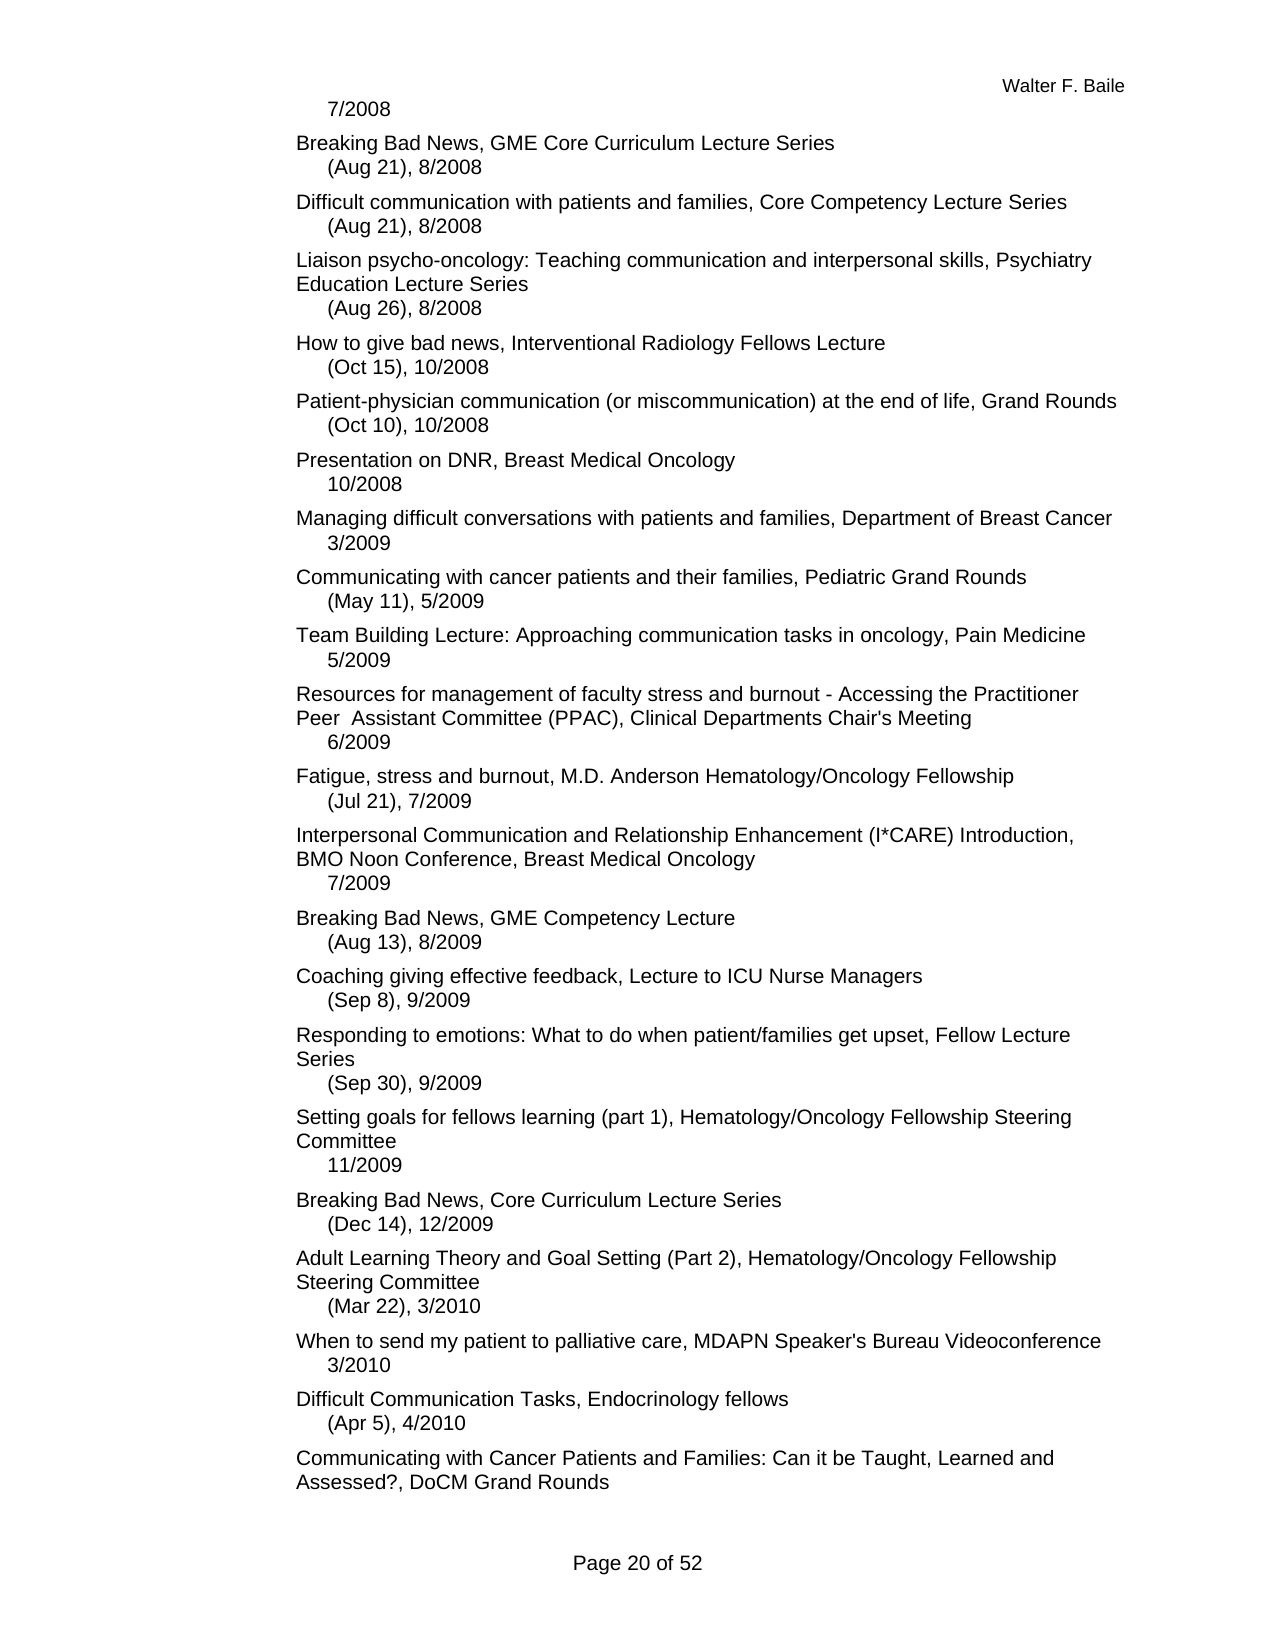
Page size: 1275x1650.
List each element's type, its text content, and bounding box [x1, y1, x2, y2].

text Adult Learning Theory and Goal Setting (Part 2), Hematology/Oncology Fellowship Steering Committee [296, 1246, 1125, 1294]
text How to give bad news, Interventional Radiology Fellows Lecture [296, 331, 1125, 354]
text (Aug 21), 8/2008 [327, 214, 1125, 238]
text (Mar 22), 3/2010 [327, 1294, 1125, 1318]
text Liaison psycho-oncology: Teaching communication and interpersonal skills, Psychiatry Education Lecture Series [296, 248, 1125, 296]
text Breaking Bad News, GME Core Curriculum Lecture Series [296, 131, 1125, 155]
text (Oct 15), 10/2008 [327, 355, 1125, 379]
text Patient-physician communication (or miscommunication) at the end of life, Grand Rounds [296, 389, 1125, 413]
text 6/2009 [327, 730, 1125, 754]
text (Sep 8), 9/2009 [327, 988, 1125, 1012]
text When to send my patient to palliative care, MDAPN Speaker's Bureau Videoconference [296, 1328, 1125, 1352]
text (May 11), 5/2009 [327, 589, 1125, 613]
text Difficult Communication Tasks, Endocrinology fellows [296, 1387, 1125, 1411]
text Setting goals for fellows learning (part 1), Hematology/Oncology Fellowship Steering Committee [296, 1105, 1125, 1153]
text 11/2009 [327, 1153, 1125, 1177]
text 7/2008 [327, 97, 1125, 121]
text Fatigue, stress and burnout, M.D. Anderson Hematology/Oncology Fellowship [296, 764, 1125, 788]
text Communicating with cancer patients and their families, Pediatric Grand Rounds [296, 565, 1125, 589]
text 3/2010 [327, 1353, 1125, 1377]
text (Sep 30), 9/2009 [327, 1071, 1125, 1094]
text Team Building Lecture: Approaching communication tasks in oncology, Pain Medicine [296, 623, 1125, 647]
text Resources for management of faculty stress and burnout - Accessing the Practitioner Peer Assistant Committee (PPAC), Clinical Departments Chair's Meeting [296, 682, 1125, 730]
text Responding to emotions: What to do when patient/families get upset, Fellow Lecture Series [296, 1022, 1125, 1070]
text Communicating with Cancer Patients and Families: Can it be Taught, Learned and Assessed?, DoCM Grand Rounds [296, 1446, 1125, 1493]
text Interpersonal Communication and Relationship Enhancement (I*CARE) Introduction, BMO Noon Conference, Breast Medical Oncology [296, 823, 1125, 871]
text (Aug 13), 8/2009 [327, 929, 1125, 953]
text 5/2009 [327, 647, 1125, 671]
text Presentation on DNR, Breast Medical Oncology [296, 448, 1125, 472]
text 10/2008 [327, 472, 1125, 496]
text (Oct 10), 10/2008 [327, 413, 1125, 437]
text 3/2009 [327, 530, 1125, 554]
text Breaking Bad News, Core Curriculum Lecture Series [296, 1187, 1125, 1211]
text 7/2009 [327, 871, 1125, 895]
text (Aug 21), 8/2008 [327, 155, 1125, 179]
text Breaking Bad News, GME Competency Lecture [296, 905, 1125, 929]
text (Jul 21), 7/2009 [327, 788, 1125, 812]
text Coaching giving effective feedback, Lecture to ICU Nurse Managers [296, 964, 1125, 988]
text (Aug 26), 8/2008 [327, 296, 1125, 320]
text (Dec 14), 12/2009 [327, 1212, 1125, 1236]
text (Apr 5), 4/2010 [327, 1411, 1125, 1435]
text Difficult communication with patients and families, Core Competency Lecture Series [296, 189, 1125, 213]
text Managing difficult conversations with patients and families, Department of Breast Cancer [296, 506, 1125, 530]
